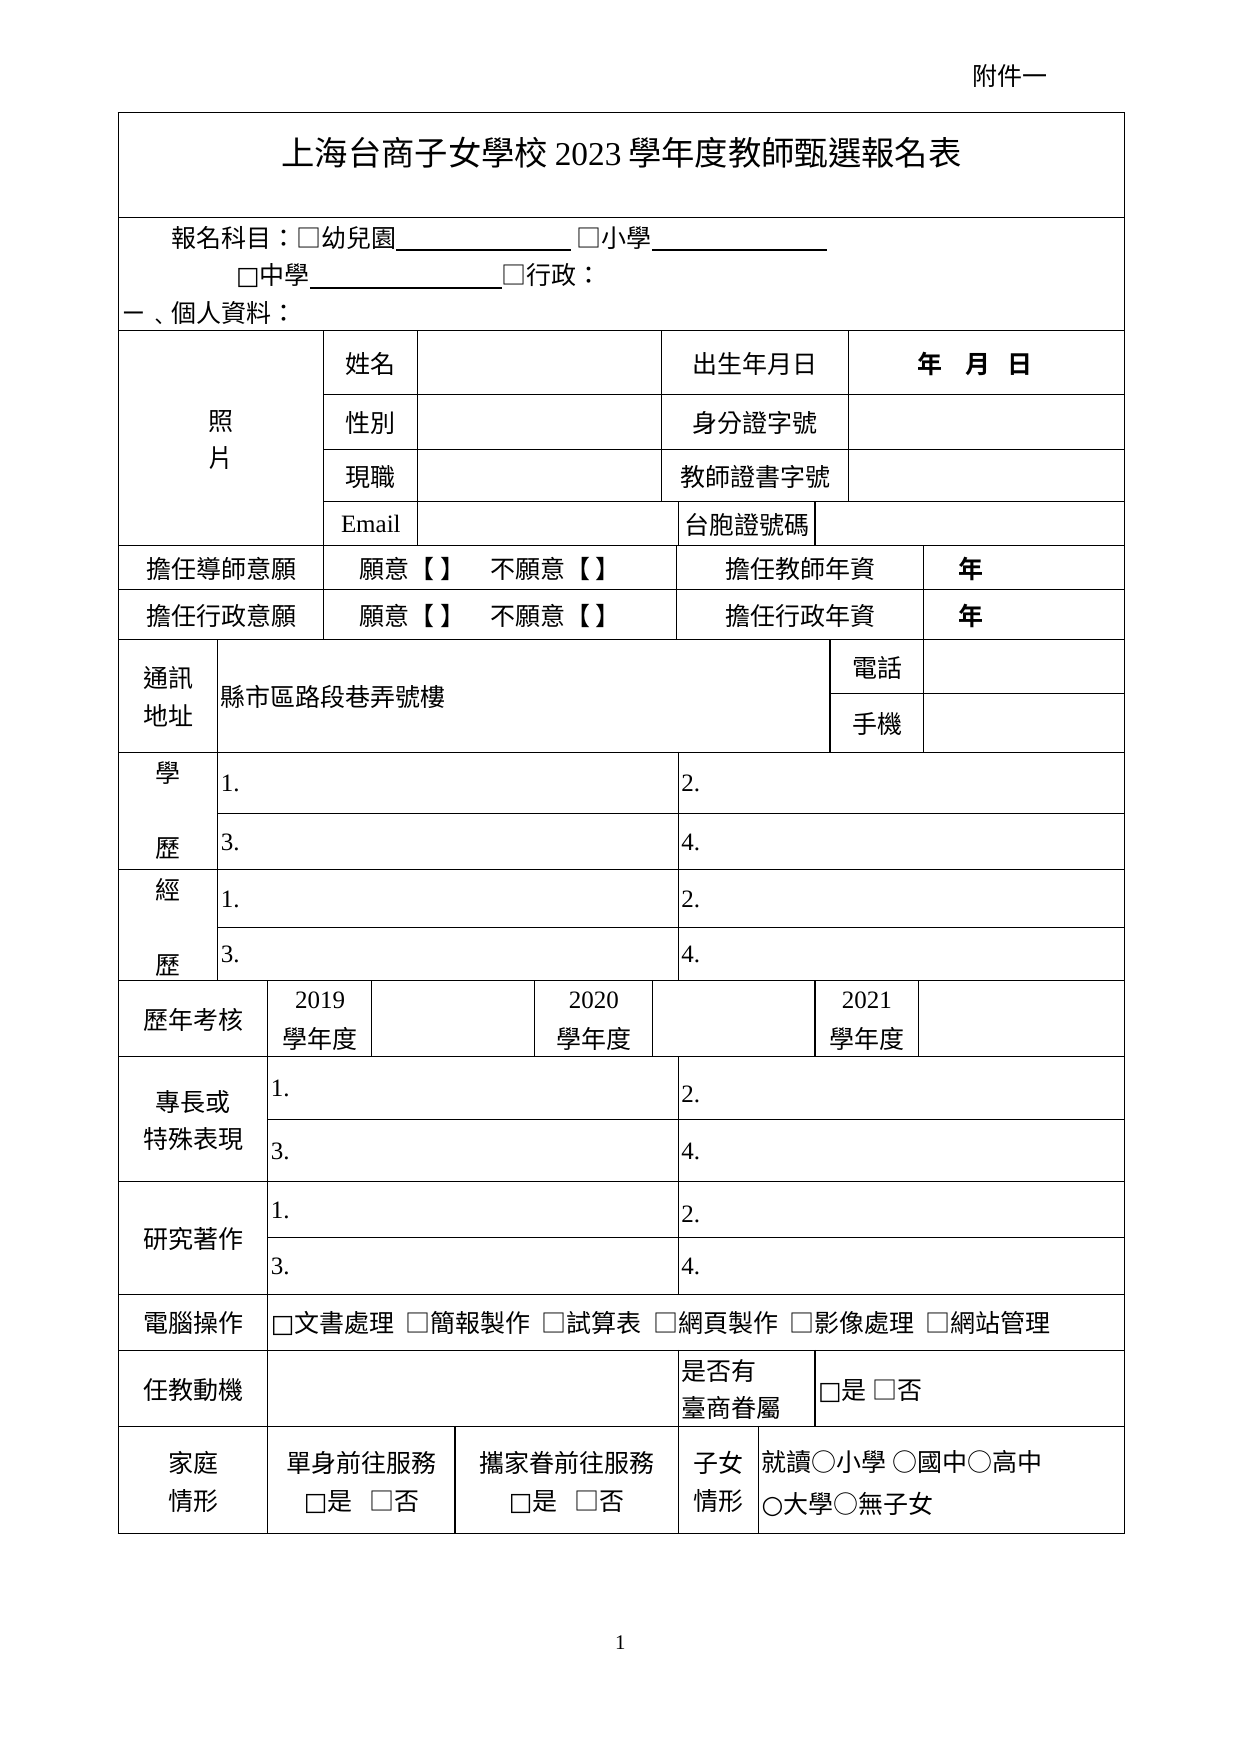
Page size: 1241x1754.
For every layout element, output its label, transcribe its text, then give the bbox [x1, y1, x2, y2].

table_cell 年 月 日 [849, 331, 1124, 394]
table_cell 2021 學年度 [816, 981, 918, 1056]
table_header 上海台商子女學校2023學年度教師甄選報名表 [119, 113, 1124, 217]
table_cell 2019 學年度 [268, 981, 371, 1056]
table_cell 姓名 [324, 331, 417, 394]
table_cell 任教動機 [119, 1351, 267, 1426]
table_cell 家庭 情形 [119, 1427, 267, 1533]
table_cell 1. [218, 870, 678, 927]
table_cell 擔任導師意願 [119, 546, 323, 589]
table_cell 身分證字號 [662, 395, 848, 449]
table_cell 電腦操作 [119, 1295, 267, 1350]
table_cell 專長或 特殊表現 [119, 1057, 267, 1181]
table_cell 出生年月日 [662, 331, 848, 394]
table_cell 2. [679, 870, 1124, 927]
table_cell 年 [924, 590, 1124, 639]
table_cell 教師證書字號 [662, 450, 848, 501]
table_cell 照 片 [119, 331, 323, 545]
table_cell 縣市區路段巷弄號樓 [218, 640, 829, 752]
table_cell 擔任教師年資 [677, 546, 923, 589]
table_cell 手機 [831, 694, 923, 752]
table_cell 2020 學年度 [535, 981, 652, 1056]
table_cell 1. [268, 1182, 678, 1237]
table_cell 1. [218, 753, 678, 812]
table_cell 4. [679, 928, 1124, 980]
table_cell 2. [679, 1182, 1124, 1237]
table_cell [816, 502, 1124, 545]
table_cell [418, 331, 661, 394]
table_cell [924, 640, 1124, 693]
table_cell 擔任行政意願 [119, 590, 323, 639]
table_cell 3. [268, 1120, 678, 1181]
table_cell 2. [679, 753, 1124, 812]
table_cell 台胞證號碼 [679, 502, 814, 545]
table_cell 報名科目：□幼兒園 □小學 □中學 □行政： ㄧ﹑個人資料： [119, 218, 1124, 330]
table_cell [268, 1351, 678, 1426]
table_cell 3. [268, 1238, 678, 1293]
table_cell 單身前往服務 □是 □否 [268, 1427, 454, 1533]
table_cell 願意【 】 不願意【 】 [324, 546, 676, 589]
table_cell 就讀○小學 ○國中○高中 ○大學○無子女 [759, 1427, 1124, 1533]
table_cell □是 □否 [816, 1351, 1124, 1426]
table_cell [372, 981, 534, 1056]
table_cell 年 [924, 546, 1124, 589]
table_cell 3. [218, 814, 678, 869]
table_cell 現職 [324, 450, 417, 501]
table_cell 研究著作 [119, 1182, 267, 1293]
table_cell [849, 395, 1124, 449]
table_cell □文書處理 □簡報製作 □試算表 □網頁製作 □影像處理 □網站管理 [268, 1295, 1124, 1350]
table_cell [849, 450, 1124, 501]
table_cell [418, 450, 661, 501]
table_cell 4. [679, 814, 1124, 869]
table_cell 攜家眷前往服務 □是 □否 [456, 1427, 678, 1533]
table_cell 擔任行政年資 [677, 590, 923, 639]
table_cell 電話 [831, 640, 923, 693]
table_cell [418, 395, 661, 449]
table_cell 2. [679, 1057, 1124, 1118]
table_cell 4. [679, 1120, 1124, 1181]
table_cell [418, 502, 678, 545]
table_cell [653, 981, 814, 1056]
table_cell 歷年考核 [119, 981, 267, 1056]
table_cell 經 歷 [119, 870, 217, 980]
table_cell 4. [679, 1238, 1124, 1293]
table_cell Email [324, 502, 417, 545]
table_cell [924, 694, 1124, 752]
table_cell 性別 [324, 395, 417, 449]
table_cell [919, 981, 1124, 1056]
table_cell 子女 情形 [679, 1427, 758, 1533]
table_cell 1. [268, 1057, 678, 1118]
table_cell 是否有 臺商眷屬 [679, 1351, 814, 1426]
table_cell 願意【 】 不願意【 】 [324, 590, 676, 639]
table_cell 學 歷 [119, 753, 217, 869]
table_cell 3. [218, 928, 678, 980]
table_cell 通訊 地址 [119, 640, 217, 752]
